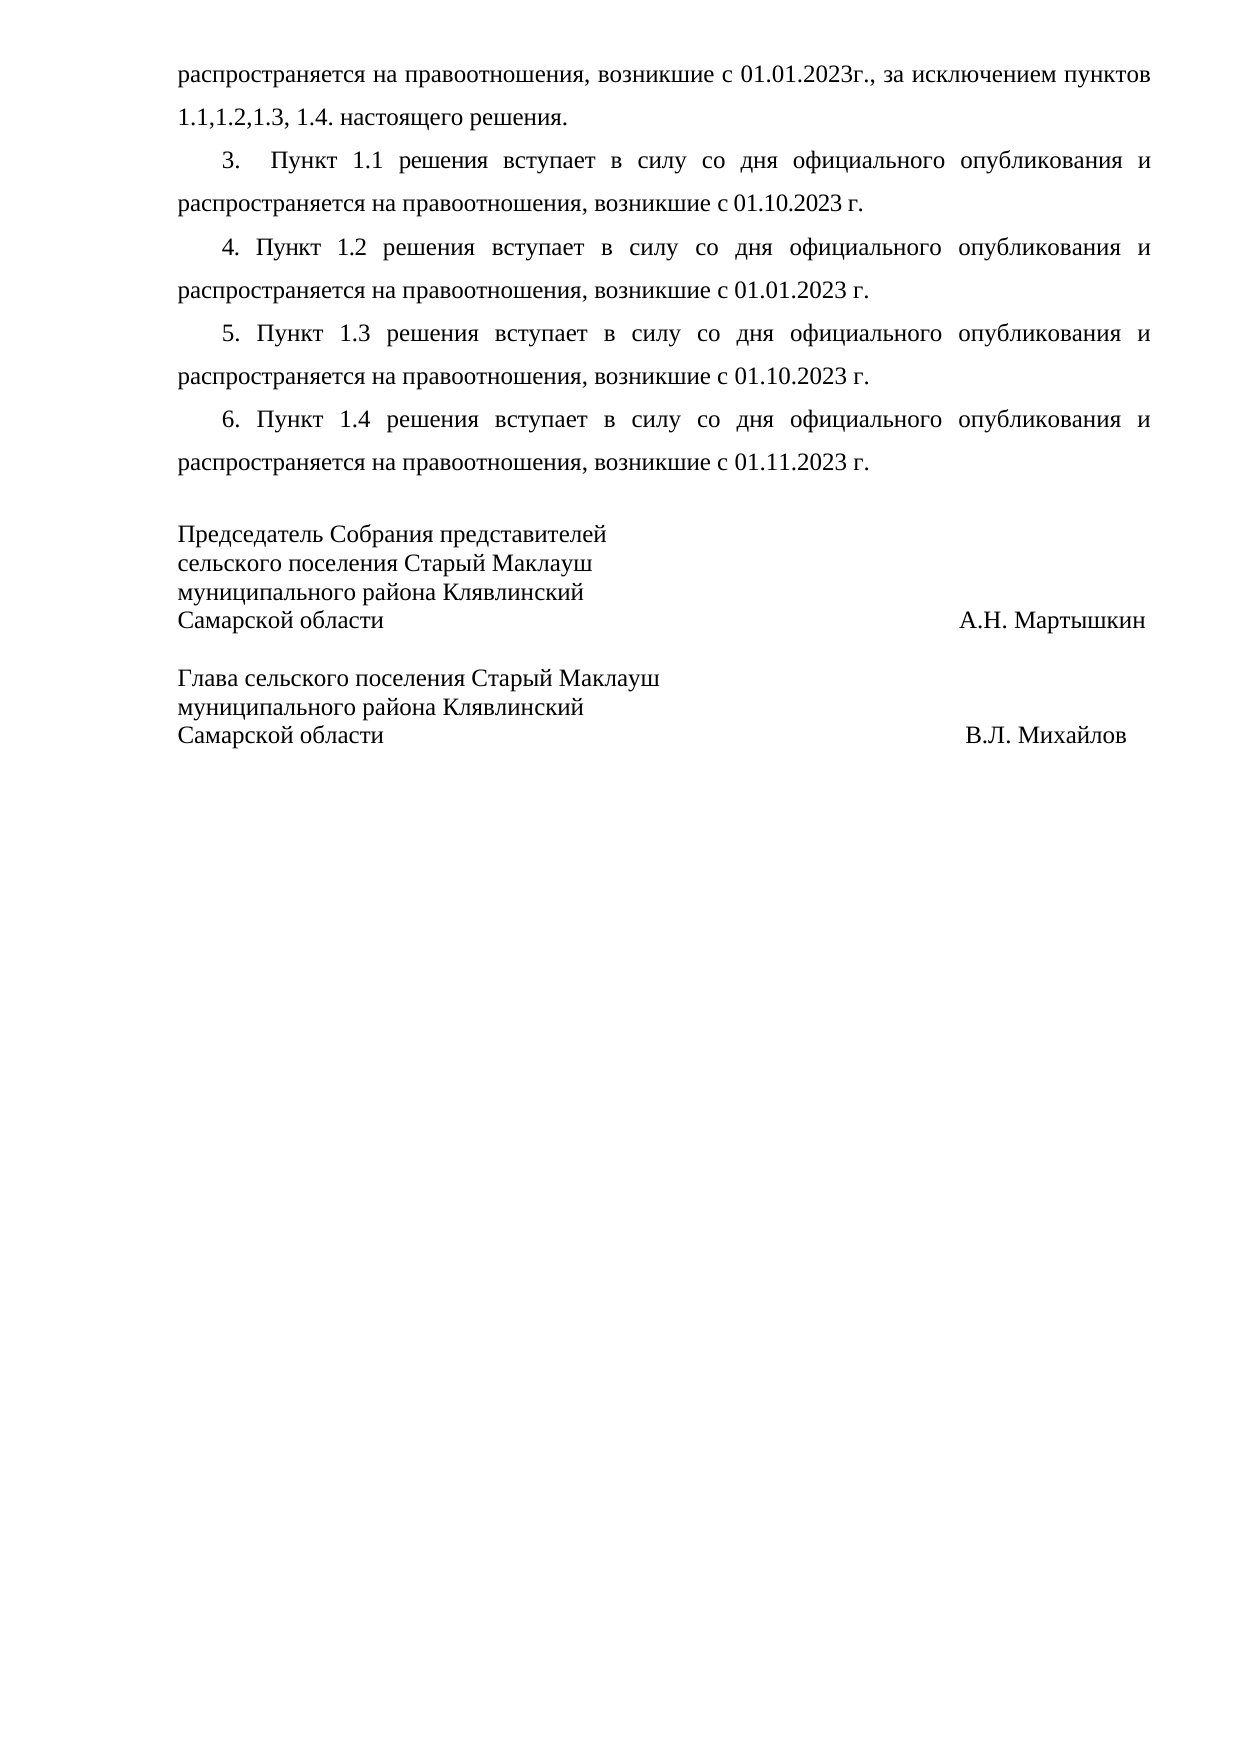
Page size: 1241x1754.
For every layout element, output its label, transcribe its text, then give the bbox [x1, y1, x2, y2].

text муниципального района Клявлинский [177, 577, 1152, 605]
text муниципального района Клявлинский [177, 692, 1152, 720]
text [177, 59, 1152, 131]
text 6. Пункт 1.4 решения вступает в силу со дня официального опубликования и распространяется на правоотношения, возникшие с 01.11.2023 г. [177, 404, 1152, 476]
text сельского поселения Старый Маклауш [177, 548, 1152, 577]
text Самарской области А.Н. Мартышкин [177, 605, 1152, 634]
text 4. Пункт 1.2 решения вступает в силу со дня официального опубликования и распространяется на правоотношения, возникшие с 01.01.2023 г. [177, 232, 1152, 303]
text 3. Пункт 1.1 решения вступает в силу со дня официального опубликования и распространяется на правоотношения, возникшие с 01.10.2023 г. [177, 145, 1152, 217]
text 5. Пункт 1.3 решения вступает в силу со дня официального опубликования и распространяется на правоотношения, возникшие с 01.10.2023 г. [177, 318, 1152, 390]
text Самарской области В.Л. Михайлов [177, 720, 1152, 749]
text Глава сельского поселения Старый Маклауш [177, 663, 1152, 692]
text Председатель Собрания представителей [177, 519, 1152, 548]
